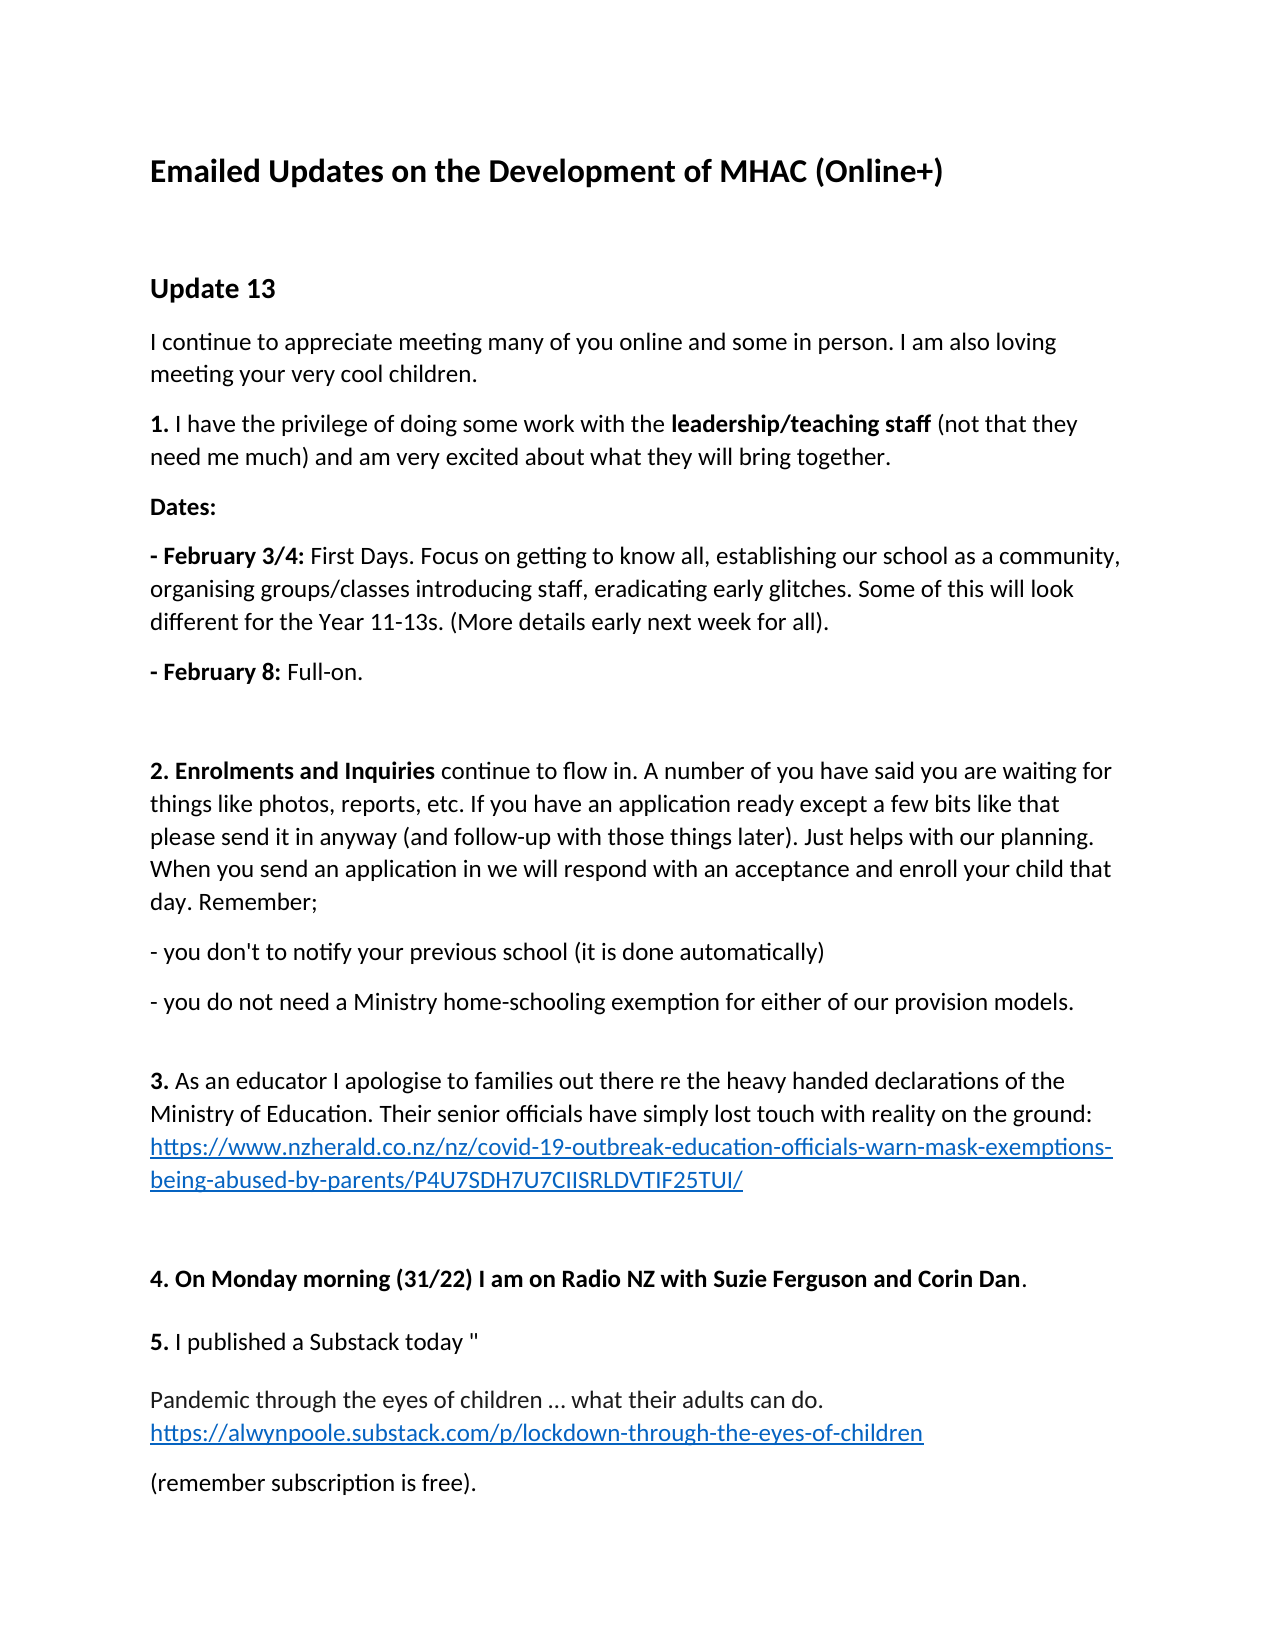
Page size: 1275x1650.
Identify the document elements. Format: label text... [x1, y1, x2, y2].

text I continue to appreciate meeting many of you online and some in person. I am also loving meeting your very cool children. [150, 326, 1125, 389]
text - February 3/4: First Days. Focus on getting to know all, establishing our school as a community, organising groups/classes introducing staff, eradicating early glitches. Some of this will look different for the Year 11-13s. (More details early next week for all). [150, 540, 1125, 637]
text - February 8: Full-on. [150, 656, 1125, 686]
subtitle Pandemic through the eyes of children … what their adults can do. [150, 1384, 1125, 1415]
text - you do not need a Ministry home-schooling exemption for either of our provision models. [150, 986, 1125, 1046]
text 2. Enrolments and Inquiries continue to flow in. A number of you have said you are waiting for things like photos, reports, etc. If you have an application ready except a few bits like that please send it in anyway (and follow-up with those things later). Just helps with our planning. When you send an application in we will respond with an acceptance and enroll your child that day. Remember; [150, 755, 1125, 917]
text Dates: [150, 491, 1125, 521]
text 3. As an educator I apologise to families out there re the heavy handed declarations of the Ministry of Education. Their senior officials have simply lost touch with reality on the ground: https://www.nzherald.co.nz/nz/covid-19-outbreak-education-officials-warn-mask-exemptions-being-abused-by-parents/P4U7SDH7U7CIISRLDVTIF25TUI/ [150, 1065, 1125, 1194]
text Update 13 [150, 240, 1125, 306]
text - you don't to notify your previous school (it is done automatically) [150, 936, 1125, 967]
text https://alwynpoole.substack.com/p/lockdown-through-the-eyes-of-children [150, 1417, 1125, 1448]
text 1. I have the privilege of doing some work with the leadership/teaching staff (not that they need me much) and am very excited about what they will bring together. [150, 408, 1125, 472]
text (remember subscription is free). [150, 1467, 1125, 1497]
text 4. On Monday morning (31/22) I am on Radio NZ with Suzie Ferguson and Corin Dan. 5. I published a Substack today " [150, 1263, 1125, 1357]
text Emailed Updates on the Development of MHAC (Online+) [150, 150, 1125, 221]
